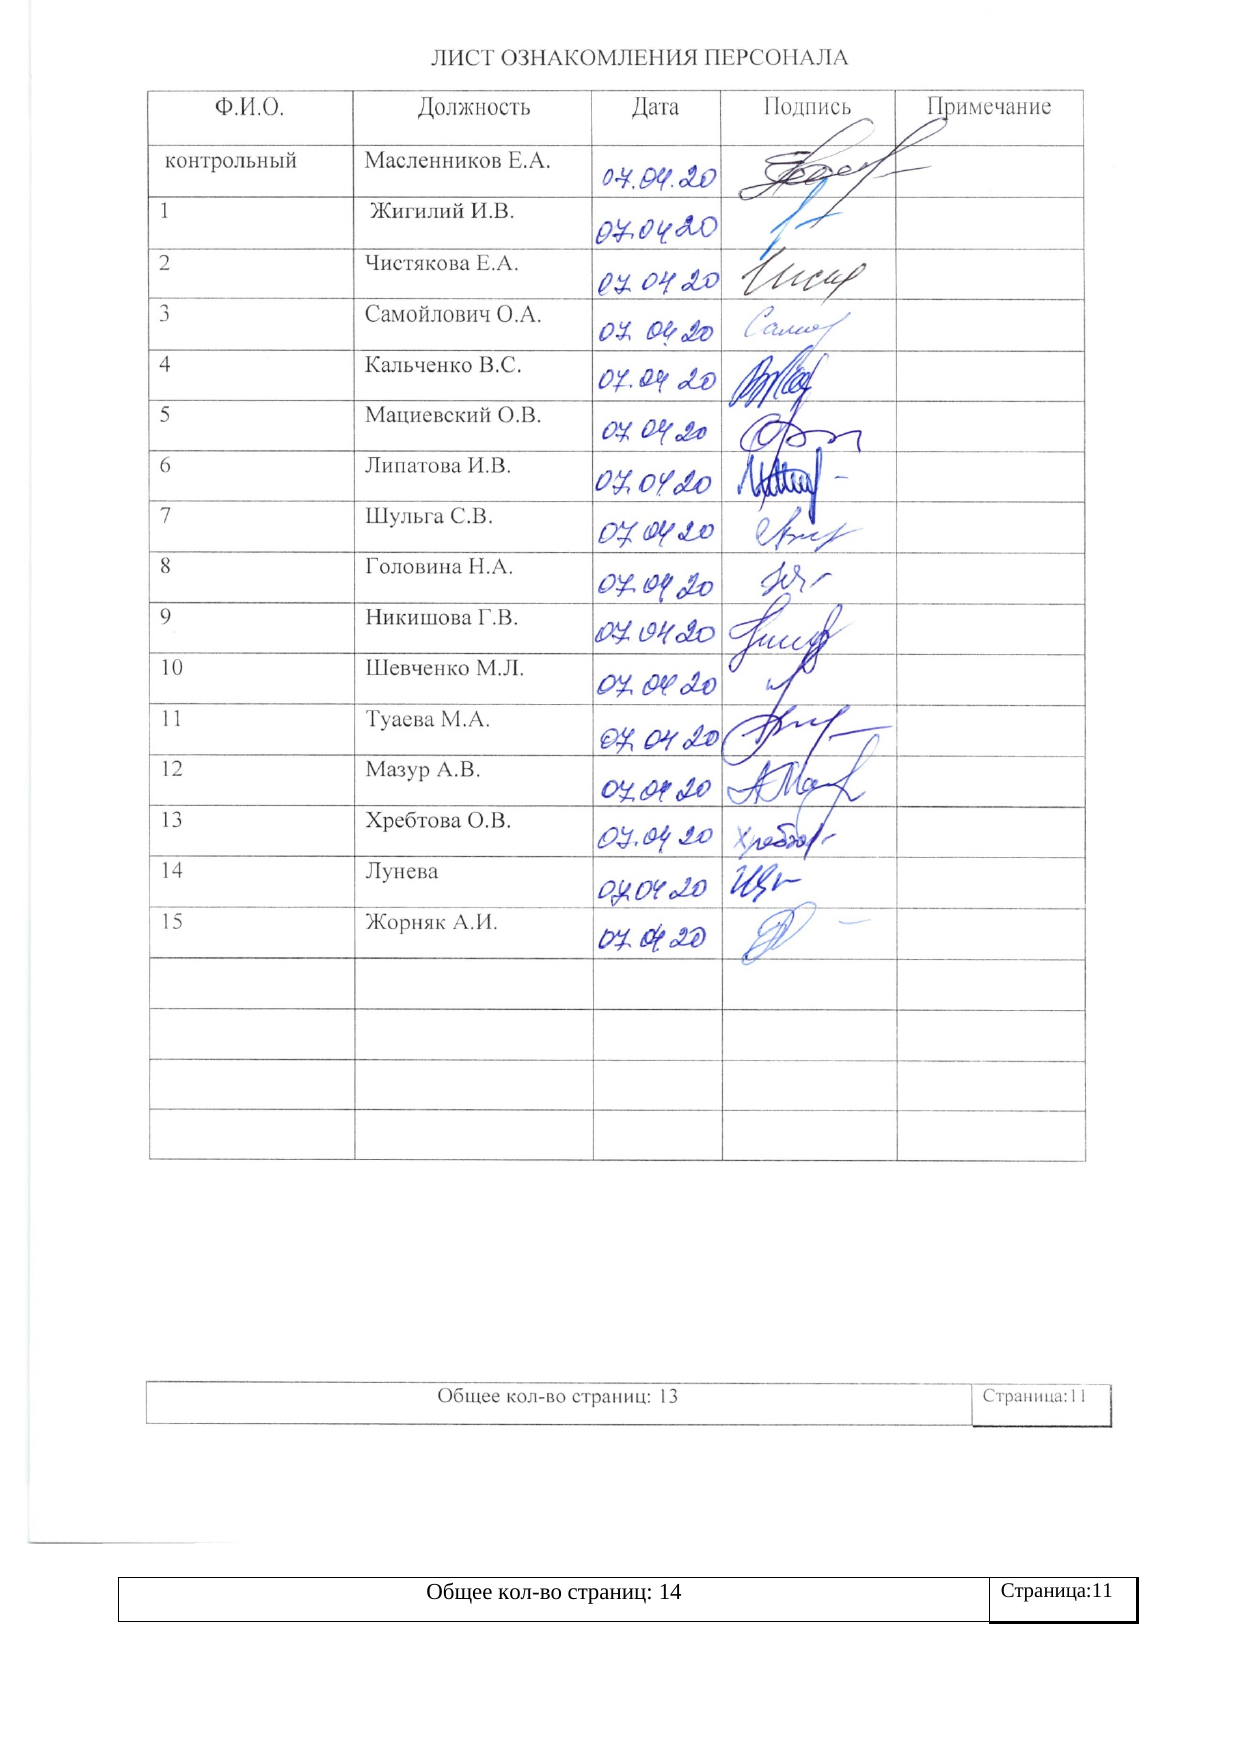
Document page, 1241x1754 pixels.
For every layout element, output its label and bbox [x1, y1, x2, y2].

picture [13, 0, 1194, 1544]
